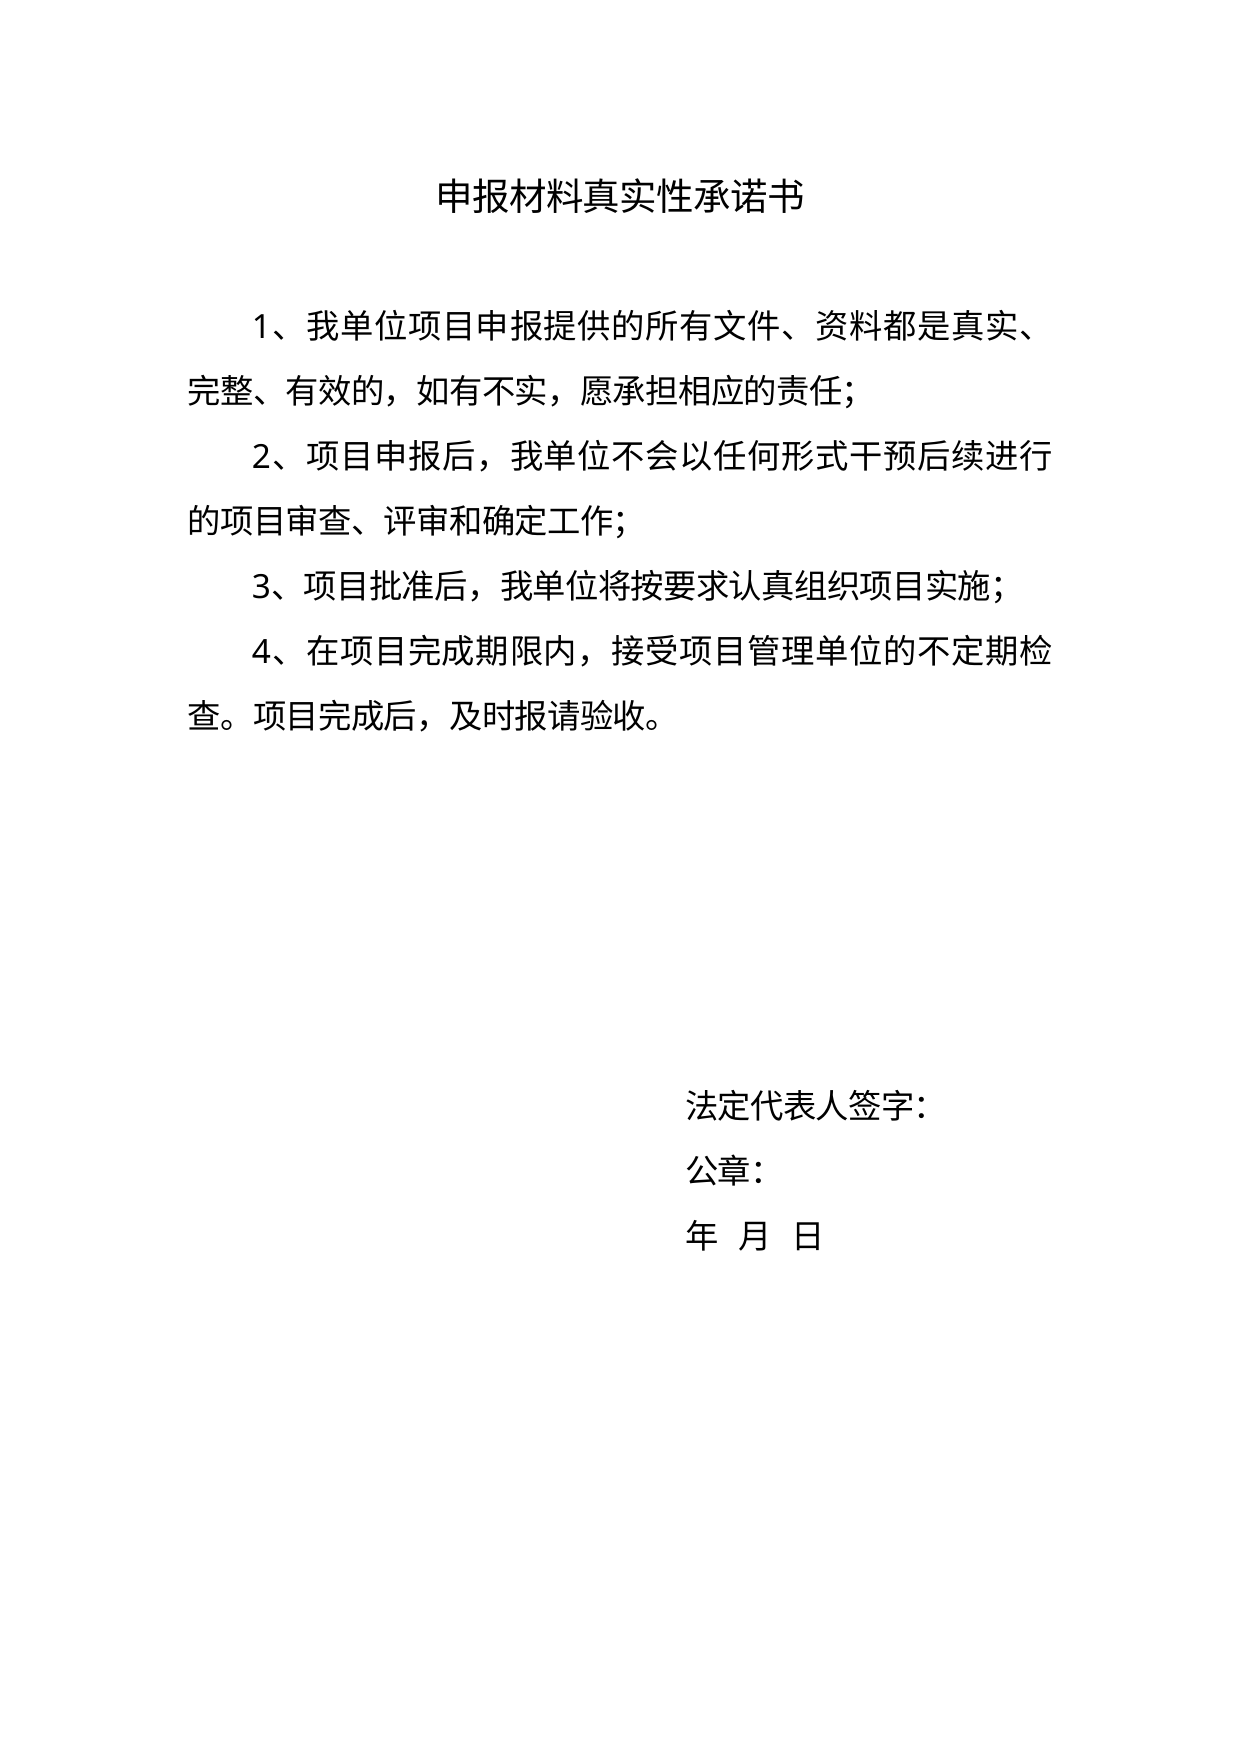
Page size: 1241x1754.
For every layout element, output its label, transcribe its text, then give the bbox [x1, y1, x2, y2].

text 申报材料真实性承诺书 [187, 162, 1053, 227]
text 2、项目申报后，我单位不会以任何形式干预后续进行的项目审查、评审和确定工作； [187, 422, 1053, 552]
text 公章： [187, 1137, 1053, 1202]
text 4、在项目完成期限内，接受项目管理单位的不定期检查。项目完成后，及时报请验收。 [187, 617, 1053, 747]
text 3、项目批准后，我单位将按要求认真组织项目实施； [187, 552, 1053, 617]
text 年 月 日 [187, 1202, 1053, 1267]
text 法定代表人签字： [187, 1072, 1053, 1137]
text 1、我单位项目申报提供的所有文件、资料都是真实、完整、有效的，如有不实，愿承担相应的责任； [187, 292, 1053, 422]
